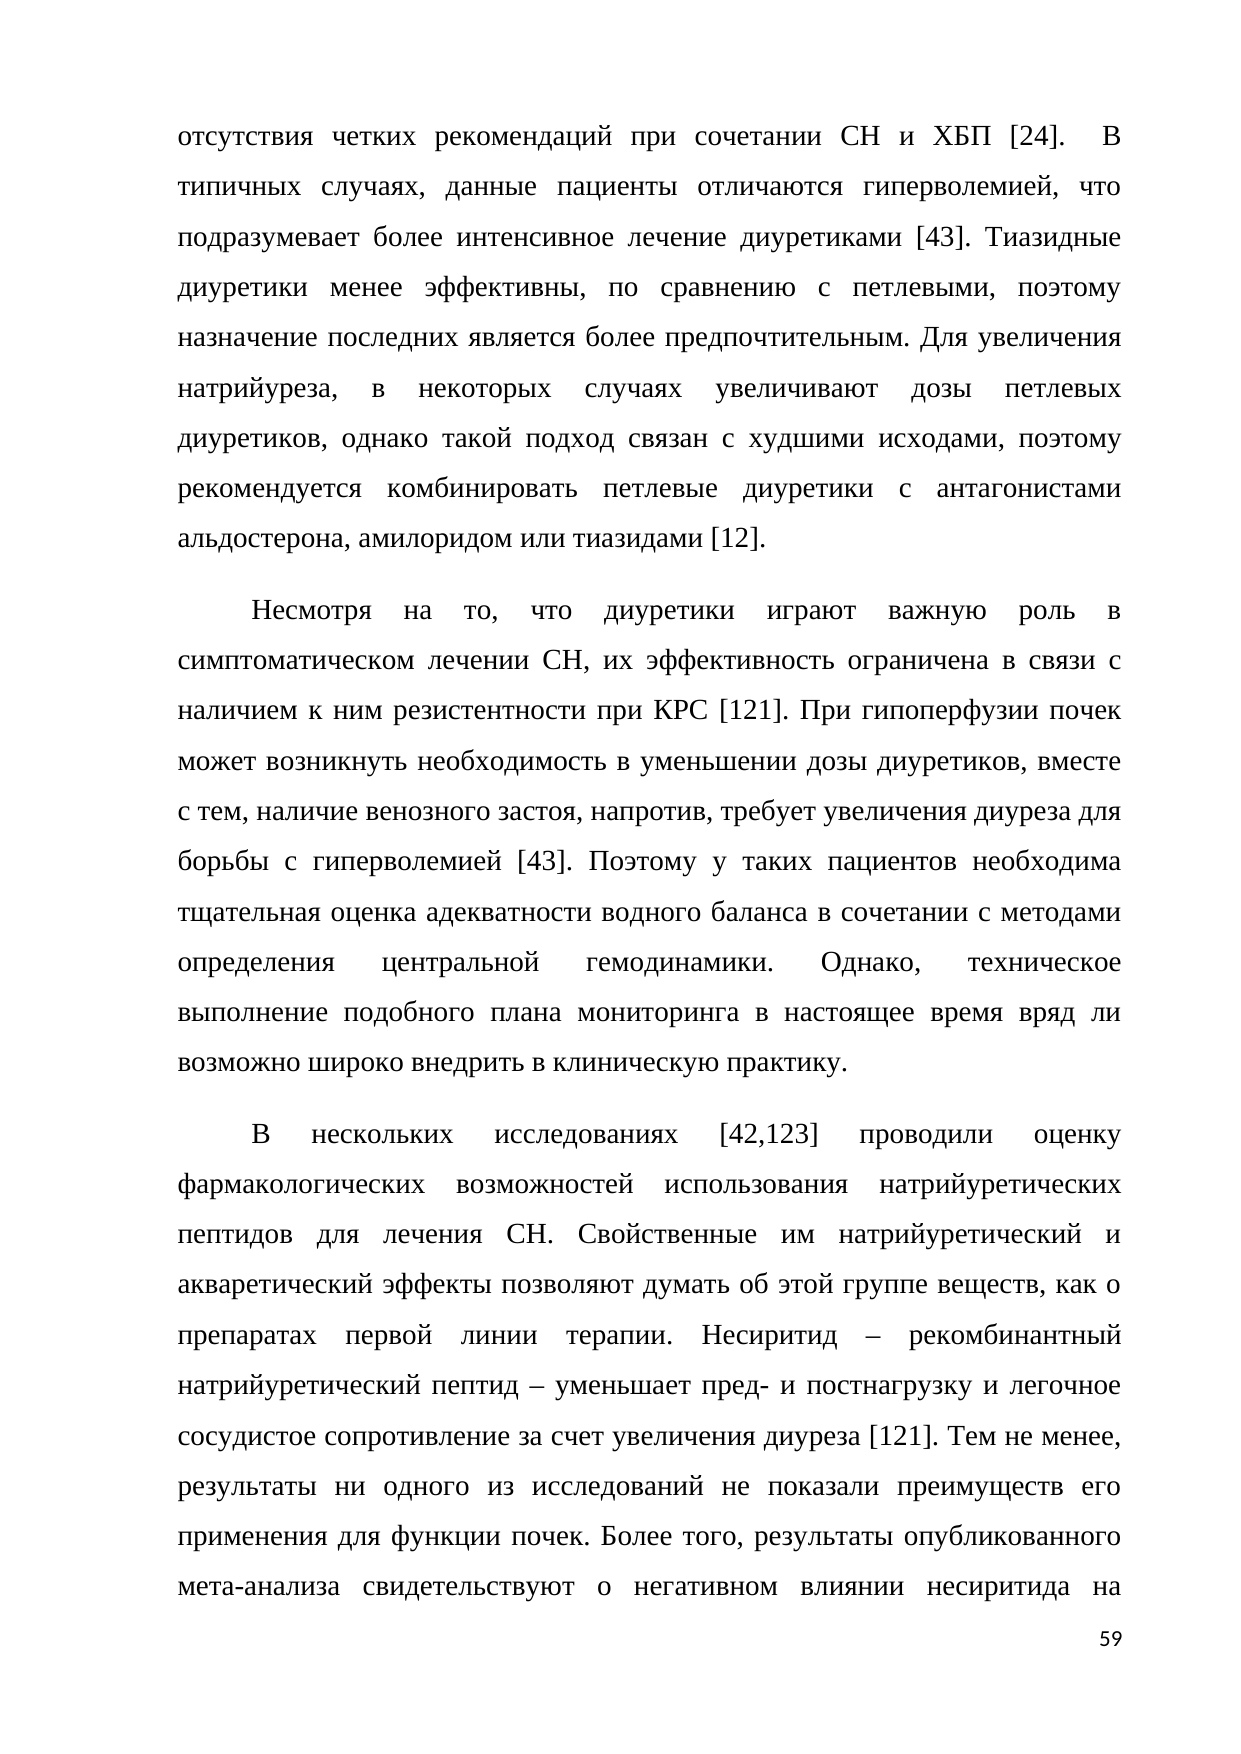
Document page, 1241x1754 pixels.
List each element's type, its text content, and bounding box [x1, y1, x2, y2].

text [177, 1116, 1122, 1602]
text Несмотря на то, что диуретики играют важную роль в симптоматическом лечении СН, их эффективность ограничена в связи с наличием к ним резистентности при КРС [121]. При гипоперфузии почек может возникнуть необходимость в уменьшении дозы диуретиков, вместе с тем, наличие венозного застоя, напротив, требует увеличения диуреза для борьбы с гиперволемией [43]. Поэтому у таких пациентов необходима тщательная оценка адекватности водного баланса в сочетании с методами определения центральной гемодинамики. Однако, техническое выполнение подобного плана мониторинга в настоящее время вряд ли возможно широко внедрить в клиническую практику. [177, 592, 1122, 1078]
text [177, 118, 1122, 554]
